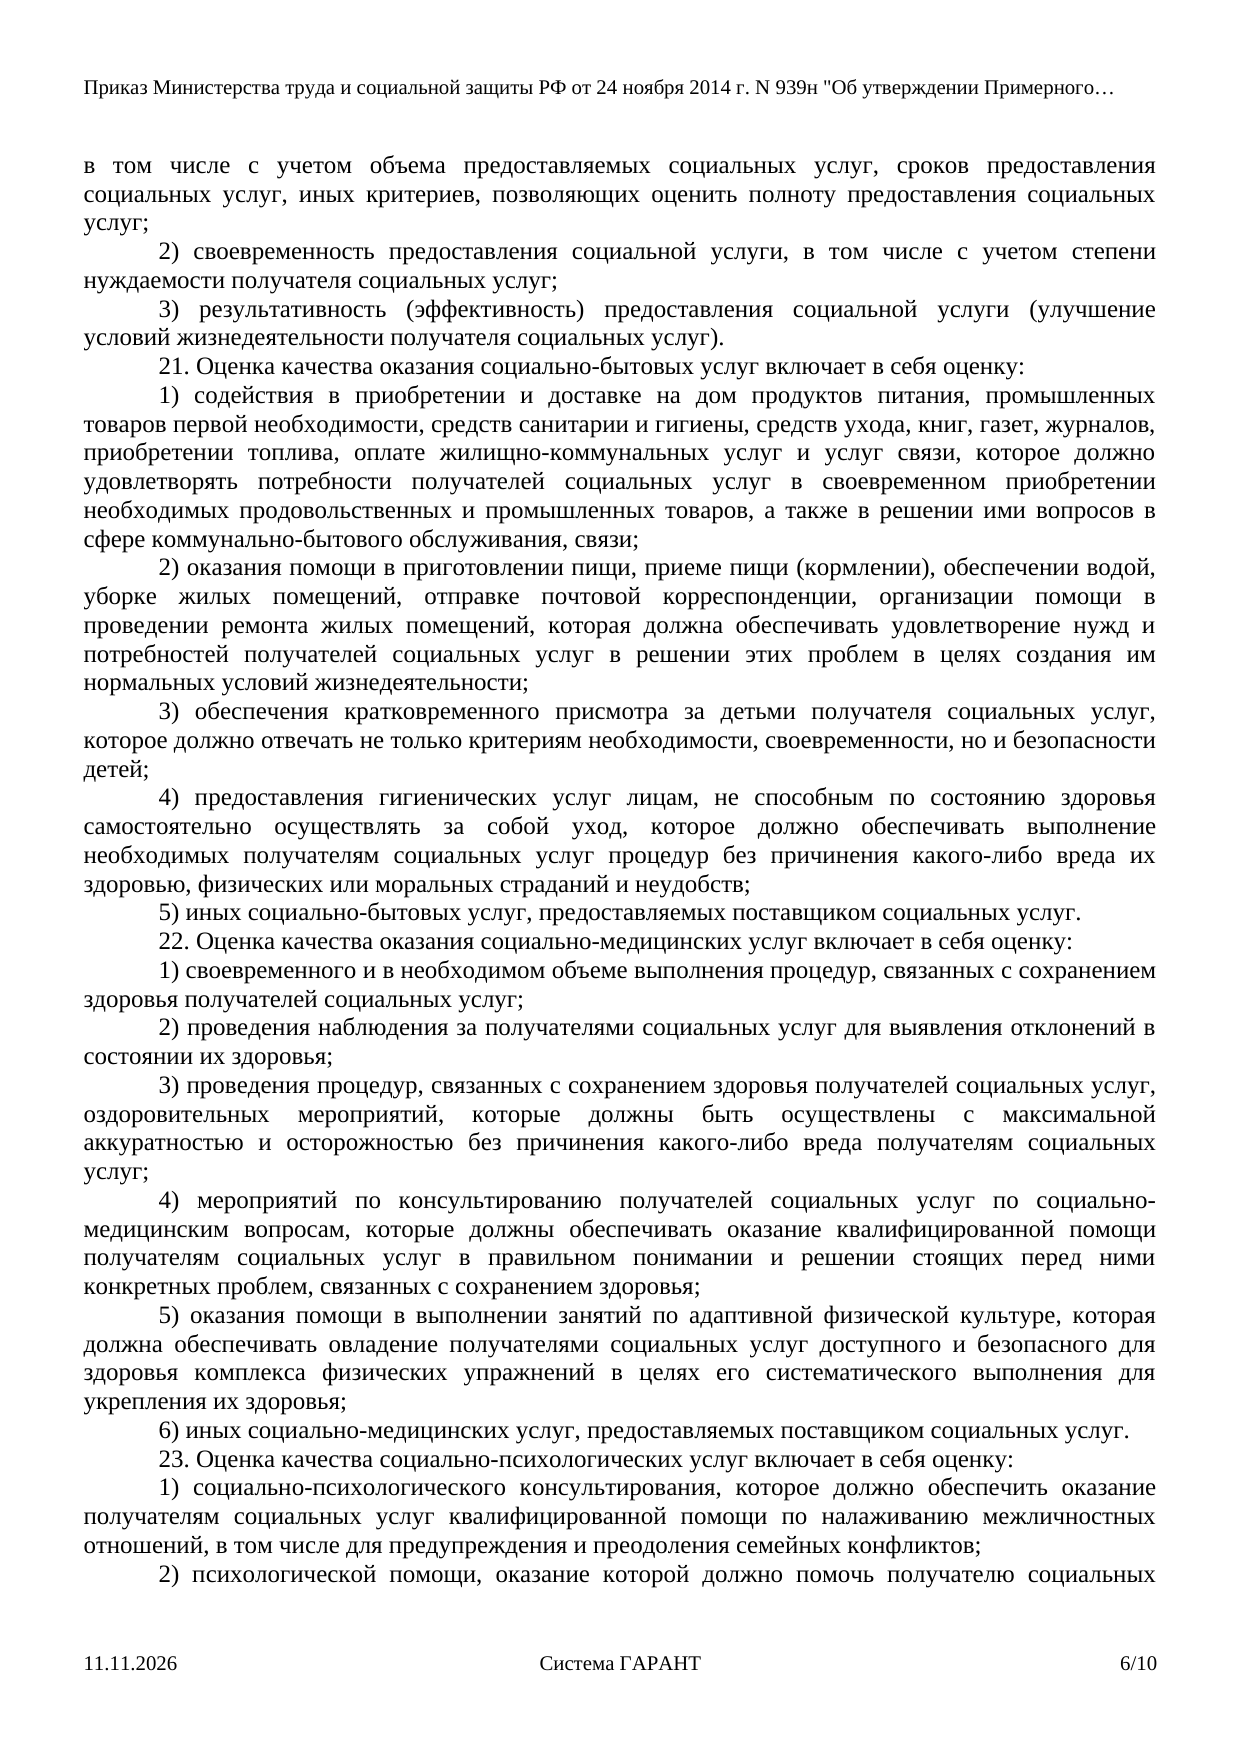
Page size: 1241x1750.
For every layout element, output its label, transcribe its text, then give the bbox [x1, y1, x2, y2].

text 3) обеспечения кратковременного присмотра за детьми получателя социальных услуг, которое должно отвечать не только критериям необходимости, своевременности, но и безопасности детей; [83, 696, 1157, 782]
text 23. Оценка качества социально-психологических услуг включает в себя оценку: [83, 1444, 1157, 1472]
text 4) мероприятий по консультированию получателей социальных услуг по социально-медицинским вопросам, которые должны обеспечивать оказание квалифицированной помощи получателям социальных услуг в правильном понимании и решении стоящих перед ними конкретных проблем, связанных с сохранением здоровья; [83, 1185, 1157, 1300]
text 1) своевременного и в необходимом объеме выполнения процедур, связанных с сохранением здоровья получателей социальных услуг; [83, 955, 1157, 1012]
text 6) иных социально-медицинских услуг, предоставляемых поставщиком социальных услуг. [83, 1415, 1157, 1444]
text 3) проведения процедур, связанных с сохранением здоровья получателей социальных услуг, оздоровительных мероприятий, которые должны быть осуществлены с максимальной аккуратностью и осторожностью без причинения какого-либо вреда получателям социальных услуг; [83, 1070, 1157, 1185]
text 22. Оценка качества оказания социально-медицинских услуг включает в себя оценку: [83, 926, 1157, 955]
text 21. Оценка качества оказания социально-бытовых услуг включает в себя оценку: [83, 351, 1157, 380]
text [83, 1559, 1157, 1587]
text 5) иных социально-бытовых услуг, предоставляемых поставщиком социальных услуг. [83, 897, 1157, 926]
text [83, 150, 1157, 236]
text 5) оказания помощи в выполнении занятий по адаптивной физической культуре, которая должна обеспечивать овладение получателями социальных услуг доступного и безопасного для здоровья комплекса физических упражнений в целях его систематического выполнения для укрепления их здоровья; [83, 1300, 1157, 1415]
text 3) результативность (эффективность) предоставления социальной услуги (улучшение условий жизнедеятельности получателя социальных услуг). [83, 294, 1157, 351]
text 1) социально-психологического консультирования, которое должно обеспечить оказание получателям социальных услуг квалифицированной помощи по налаживанию межличностных отношений, в том числе для предупреждения и преодоления семейных конфликтов; [83, 1472, 1157, 1559]
text 2) проведения наблюдения за получателями социальных услуг для выявления отклонений в состоянии их здоровья; [83, 1012, 1157, 1070]
text 4) предоставления гигиенических услуг лицам, не способным по состоянию здоровья самостоятельно осуществлять за собой уход, которое должно обеспечивать выполнение необходимых получателям социальных услуг процедур без причинения какого-либо вреда их здоровью, физических или моральных страданий и неудобств; [83, 782, 1157, 897]
text 2) своевременность предоставления социальной услуги, в том числе с учетом степени нуждаемости получателя социальных услуг; [83, 236, 1157, 294]
text 1) содействия в приобретении и доставке на дом продуктов питания, промышленных товаров первой необходимости, средств санитарии и гигиены, средств ухода, книг, газет, журналов, приобретении топлива, оплате жилищно-коммунальных услуг и услуг связи, которое должно удовлетворять потребности получателей социальных услуг в своевременном приобретении необходимых продовольственных и промышленных товаров, а также в решении ими вопросов в сфере коммунально-бытового обслуживания, связи; [83, 380, 1157, 552]
text 2) оказания помощи в приготовлении пищи, приеме пищи (кормлении), обеспечении водой, уборке жилых помещений, отправке почтовой корреспонденции, организации помощи в проведении ремонта жилых помещений, которая должна обеспечивать удовлетворение нужд и потребностей получателей социальных услуг в решении этих проблем в целях создания им нормальных условий жизнедеятельности; [83, 552, 1157, 696]
